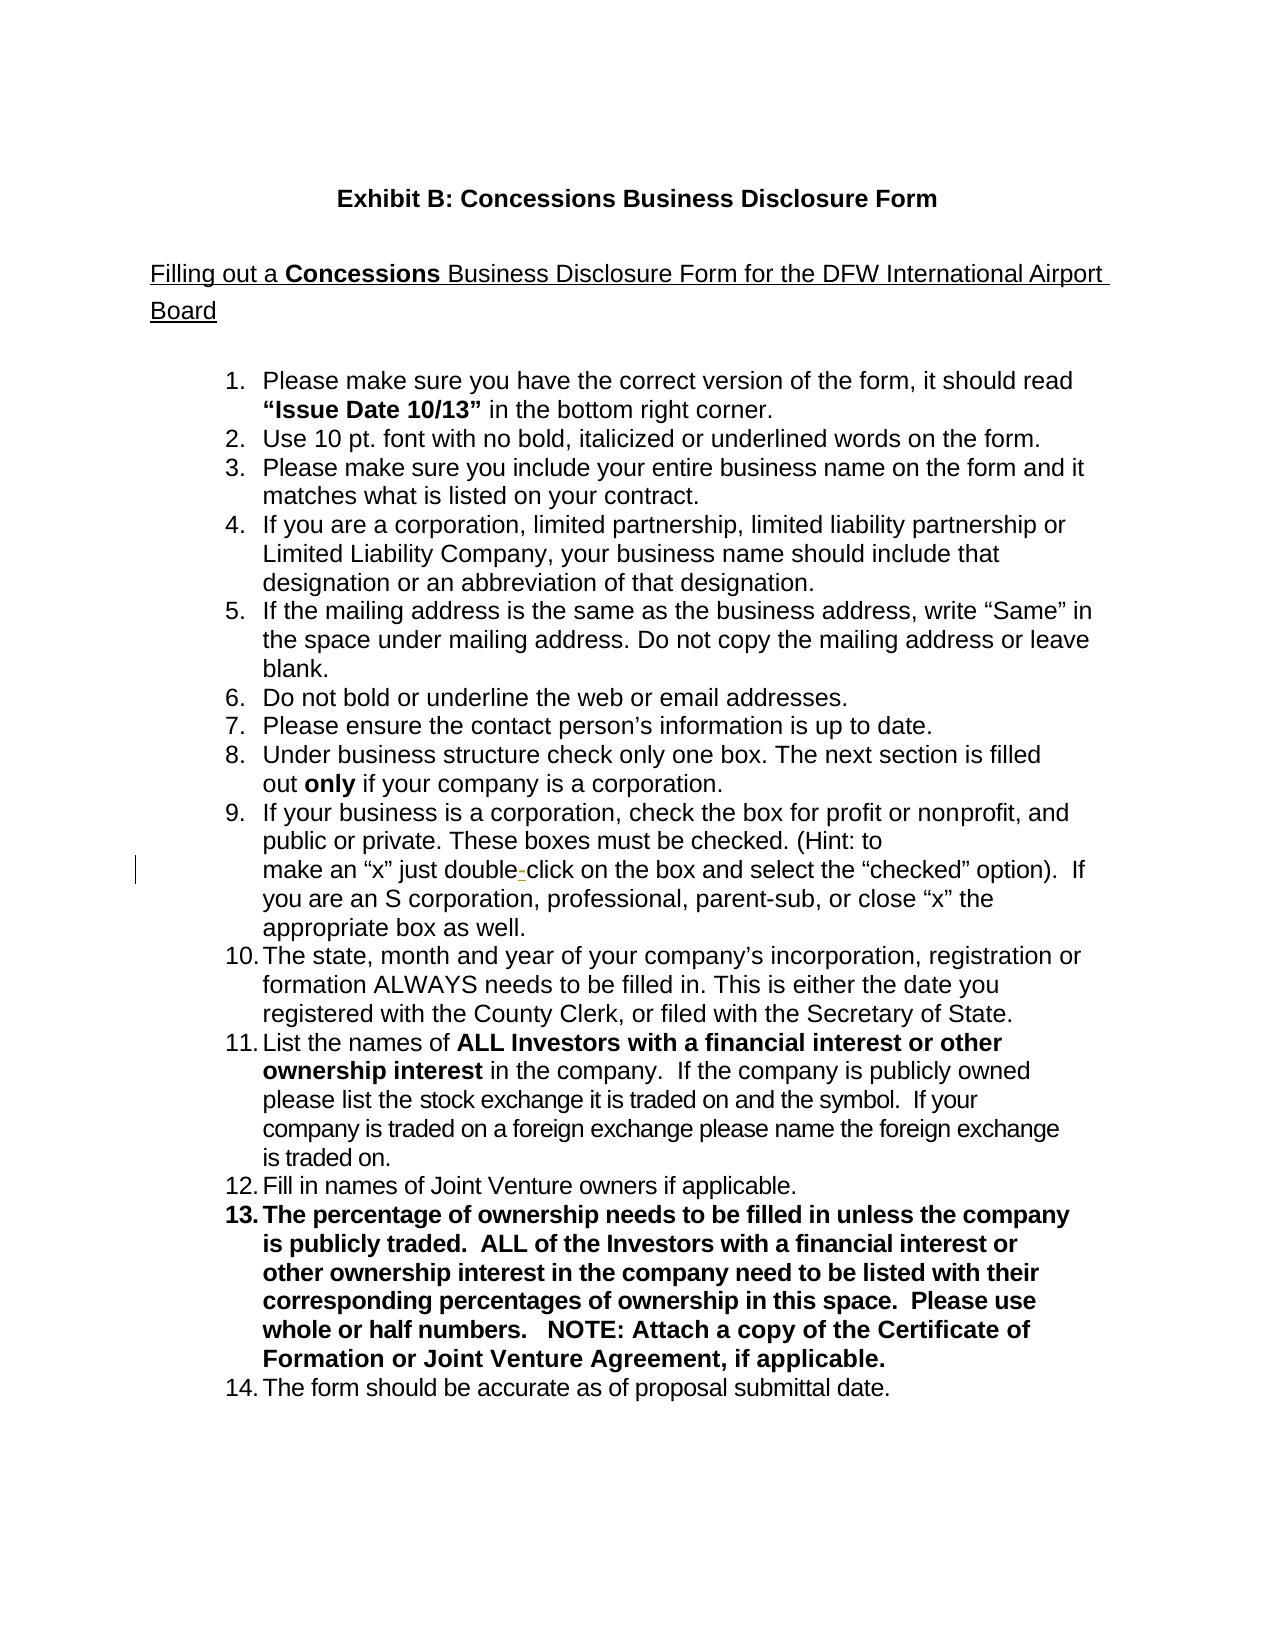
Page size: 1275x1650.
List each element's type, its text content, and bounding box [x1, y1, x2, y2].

list Fill in names of Joint Venture owners if applicable. [225, 1171, 1080, 1200]
list Please ensure the contact person’s information is up to date. [225, 711, 1080, 740]
list The form should be accurate as of proposal submittal date. [225, 1373, 1080, 1401]
list Use 10 pt. font with no bold, italicized or underlined words on the form. [225, 424, 1087, 453]
list List the names of ALL Investors with a financial interest or other ownership interest in the company. If the company is publicly owned please list the stock exchange it is traded on and the symbol. If your company is traded on a foreign exchange please name the foreign exchange is traded on. [225, 1028, 1080, 1171]
list If your business is a corporation, check the box for profit or nonprofit, and public or private. These boxes must be checked. (Hint: to [225, 798, 1095, 855]
list The percentage of ownership needs to be filled in unless the company is publicly traded. ALL of the Investors with a financial interest or other ownership interest in the company need to be listed with their corresponding percentages of ownership in this space. Please use whole or half numbers. NOTE: Attach a copy of the Certificate of Formation or Joint Venture Agreement, if applicable. [225, 1200, 1080, 1373]
list If you are a corporation, limited partnership, limited liability partnership or Limited Liability Company, your business name should include that designation or an abbreviation of that designation. [225, 510, 1110, 596]
list If the mailing address is the same as the business address, write “Same” in the space under mailing address. Do not copy the mailing address or leave blank. [225, 596, 1110, 683]
list Do not bold or underline the web or email addresses. [225, 683, 1125, 711]
text Exhibit B: Concessions Business Disclosure Form [150, 183, 1125, 212]
list Please make sure you have the correct version of the form, it should read “Issue Date 10/13” in the bottom right corner. [225, 366, 1110, 424]
text Filling out a Concessions Business Disclosure Form for the DFW International Airport Board [150, 250, 1125, 325]
list Please make sure you include your entire business name on the form and it matches what is listed on your contract. [225, 453, 1117, 510]
list Under business structure check only one box. The next section is filled out only if your company is a corporation. [225, 740, 1080, 798]
text make an “x” just doubleclick on the box and select the “checked” option). If you are an S corporation, professional, parent-sub, or close “x” the appropriate box as well. [262, 855, 1125, 941]
list The state, month and year of your company’s incorporation, registration or formation ALWAYS needs to be filled in. This is either the date you registered with the County Clerk, or filed with the Secretary of State. [225, 941, 1117, 1028]
